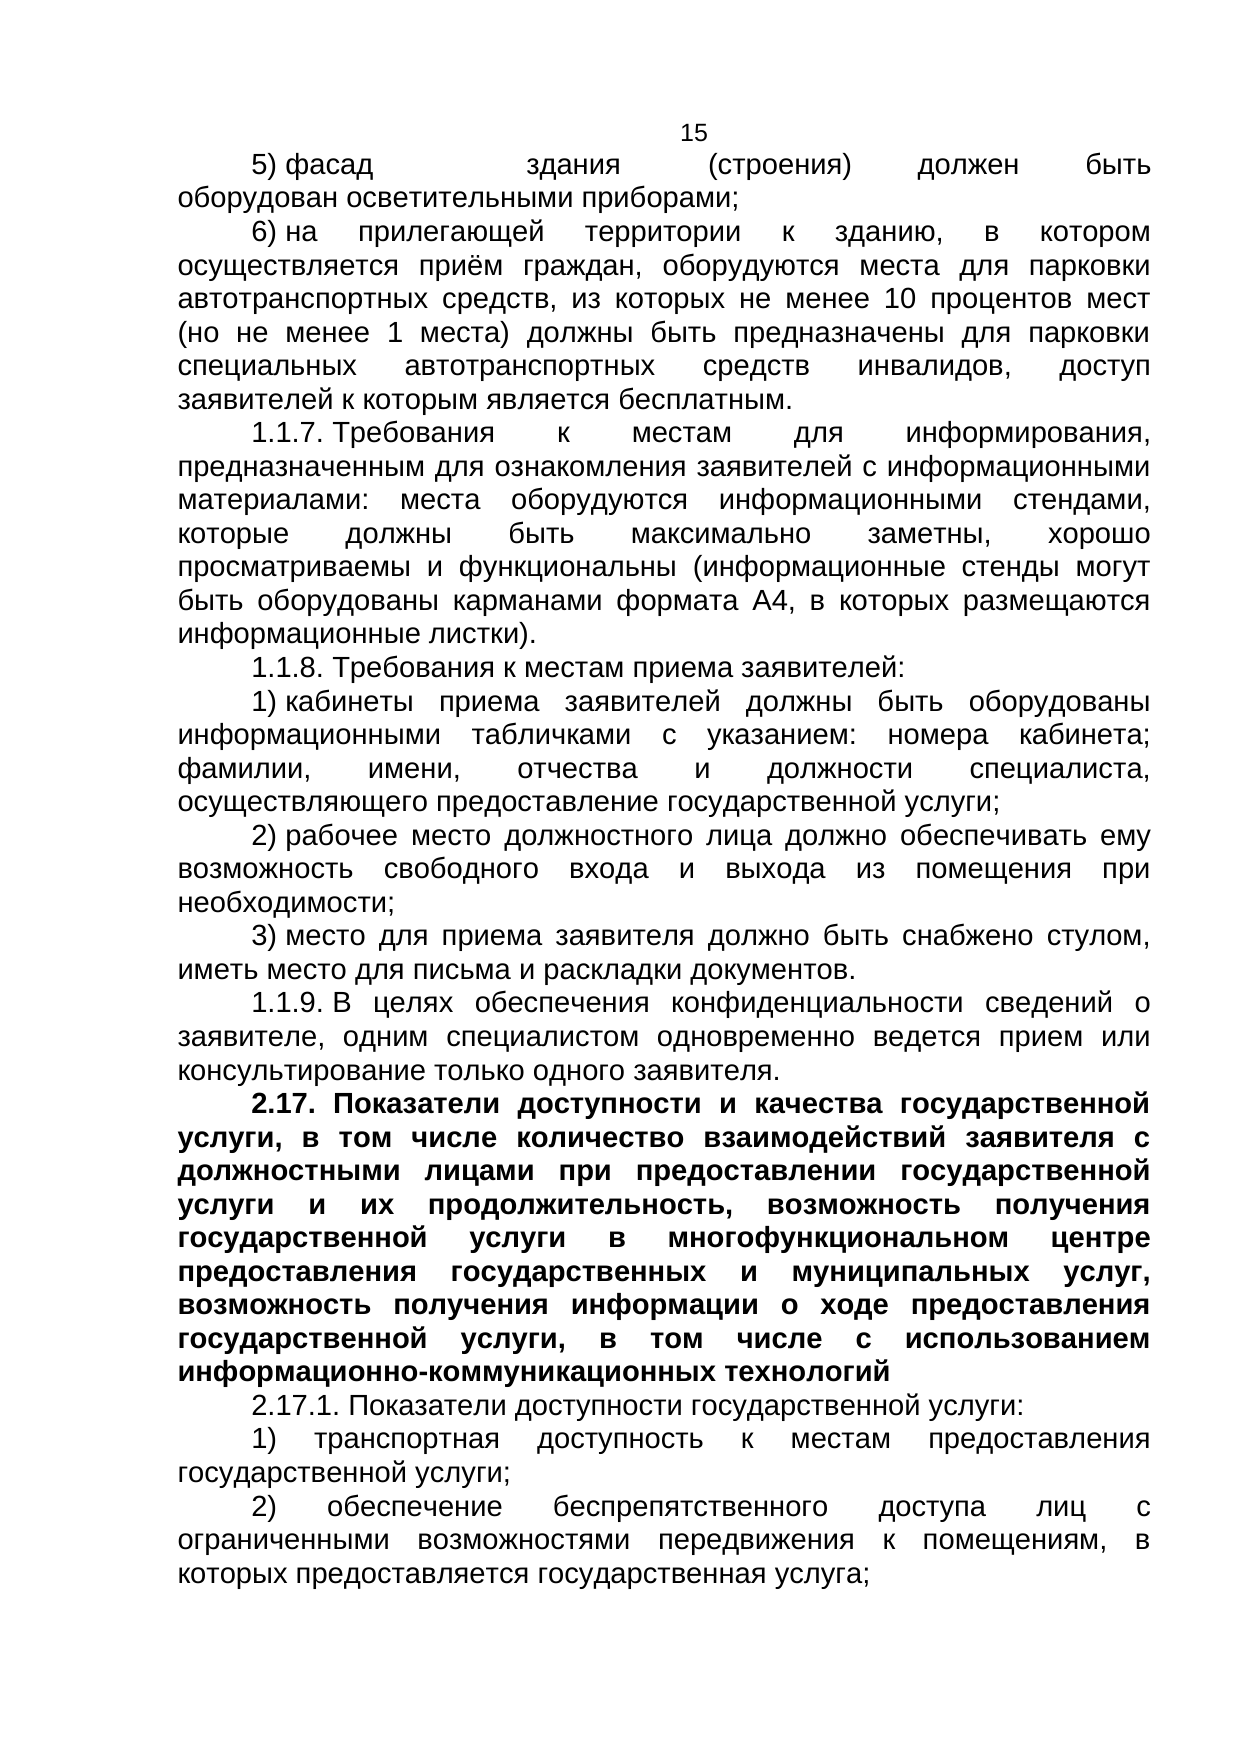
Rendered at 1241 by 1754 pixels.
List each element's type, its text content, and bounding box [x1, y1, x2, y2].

list кабинеты приема заявителей должны быть оборудованы информационными табличками с указанием: номера кабинета; фамилии, имени, отчества и должности специалиста, осуществляющего предоставление государственной услуги; [177, 683, 1152, 818]
list Требования к местам приема заявителей: [177, 650, 1152, 683]
list место для приема заявителя должно быть снабжено стулом, иметь место для письма и раскладки документов. [177, 918, 1152, 985]
list фасад здания (строения) должен быть оборудован осветительными приборами; [177, 147, 1152, 214]
text 2.17. Показатели доступности и качества государственной услуги, в том числе количество взаимодействий заявителя с должностными лицами при предоставлении государственной услуги и их продолжительность, возможность получения государственной услуги в многофункциональном центре предоставления государственных и муниципальных услуг, возможность получения информации о ходе предоставления государственной услуги, в том числе с использованием информационно-коммуникационных технологий [177, 1086, 1152, 1388]
list рабочее место должностного лица должно обеспечивать ему возможность свободного входа и выхода из помещения при необходимости; [177, 818, 1152, 918]
list на прилегающей территории к зданию, в котором осуществляется приём граждан, оборудуются места для парковки автотранспортных средств, из которых не менее 10 процентов мест (но не менее 1 места) должны быть предназначены для парковки специальных автотранспортных средств инвалидов, доступ заявителей к которым является бесплатным. [177, 214, 1152, 415]
list Требования к местам для информирования, предназначенным для ознакомления заявителей с информационными материалами: места оборудуются информационными стендами, которые должны быть максимально заметны, хорошо просматриваемы и функциональны (информационные стенды могут быть оборудованы карманами формата А4, в которых размещаются информационные листки). [177, 415, 1152, 650]
text 2.17.1. Показатели доступности государственной услуги: [177, 1388, 1152, 1421]
list В целях обеспечения конфиденциальности сведений о заявителе, одним специалистом одновременно ведется прием или консультирование только одного заявителя. [177, 985, 1152, 1086]
text 1) транспортная доступность к местам предоставления государственной услуги; [177, 1421, 1152, 1488]
text 2) обеспечение беспрепятственного доступа лиц с ограниченными возможностями передвижения к помещениям, в которых предоставляется государственная услуга; [177, 1488, 1152, 1589]
